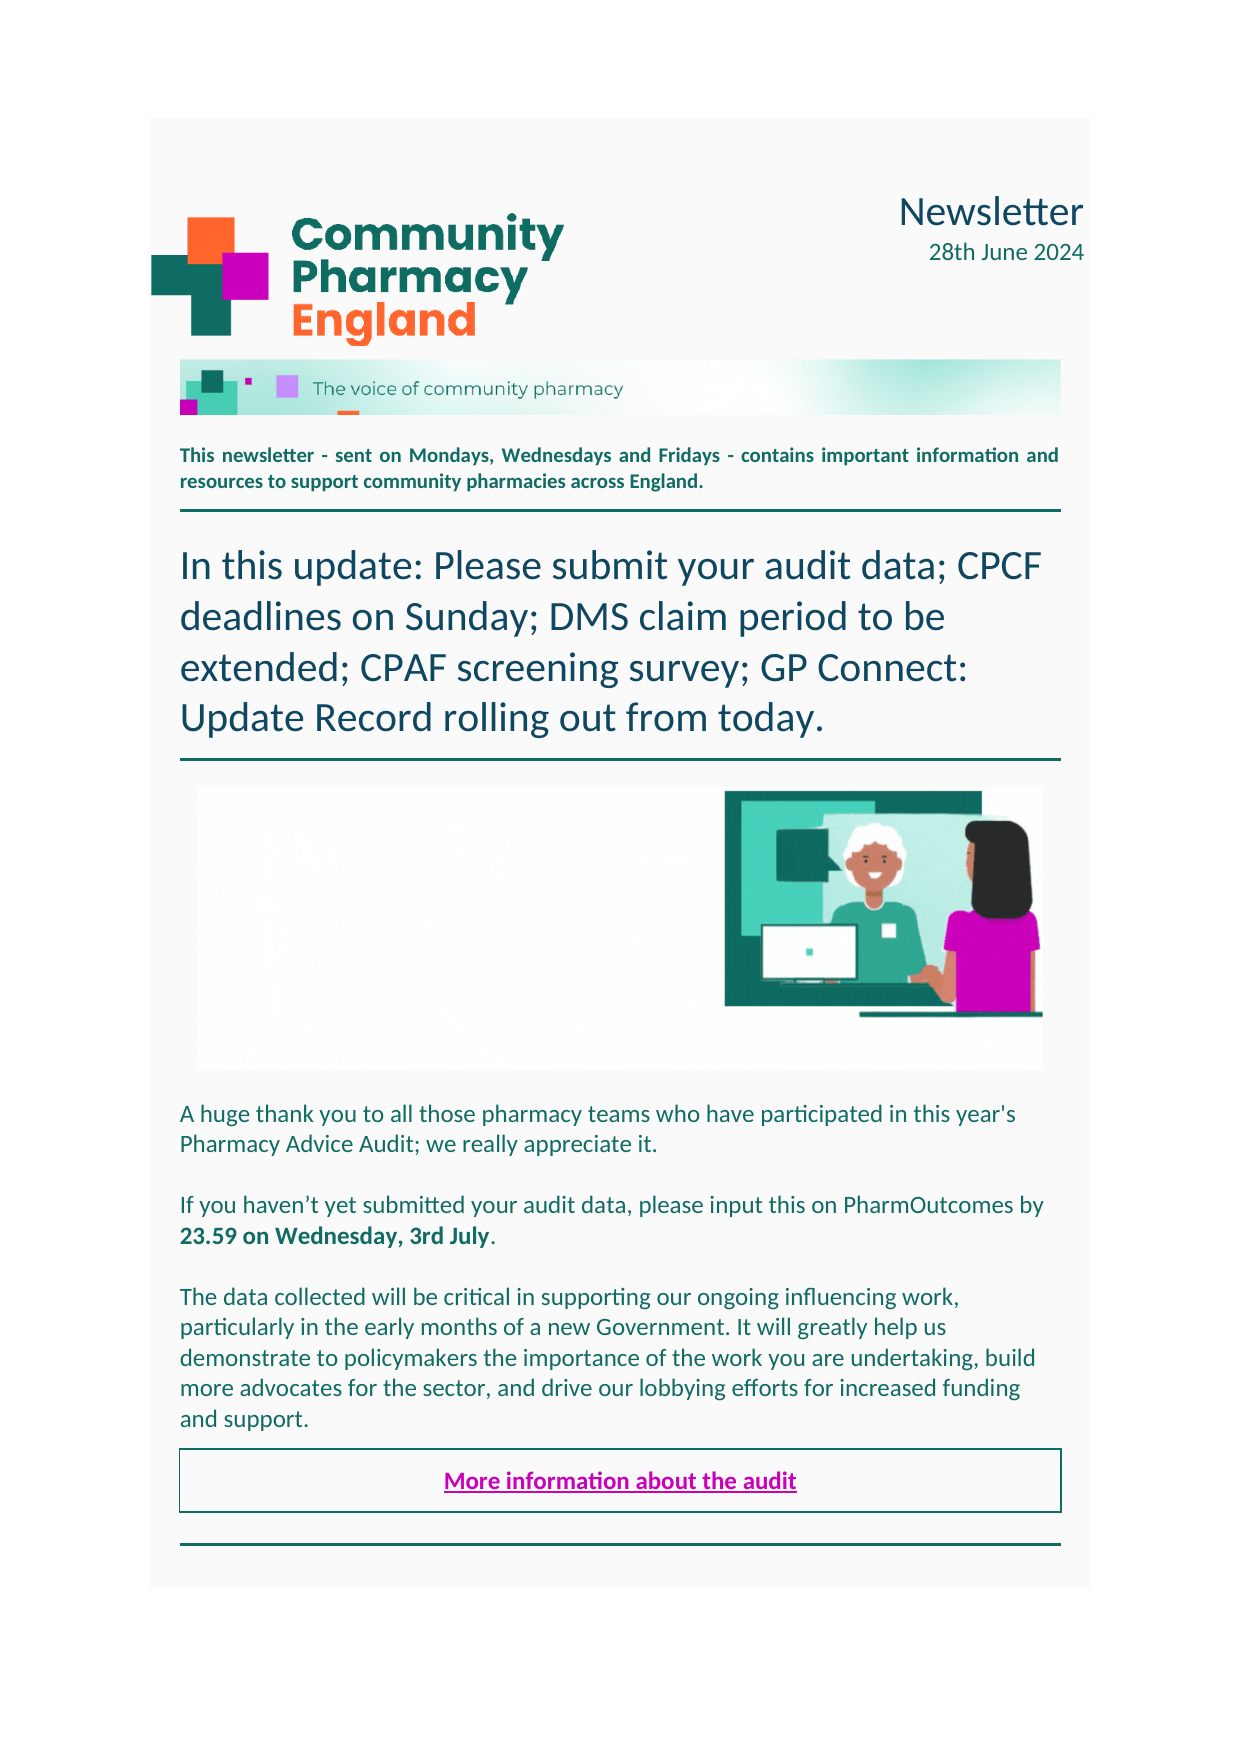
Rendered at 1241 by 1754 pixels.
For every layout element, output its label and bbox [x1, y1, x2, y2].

picture [179, 359, 1061, 415]
table_header [150, 118, 1090, 1588]
picture [197, 787, 1043, 1070]
picture [151, 212, 564, 346]
